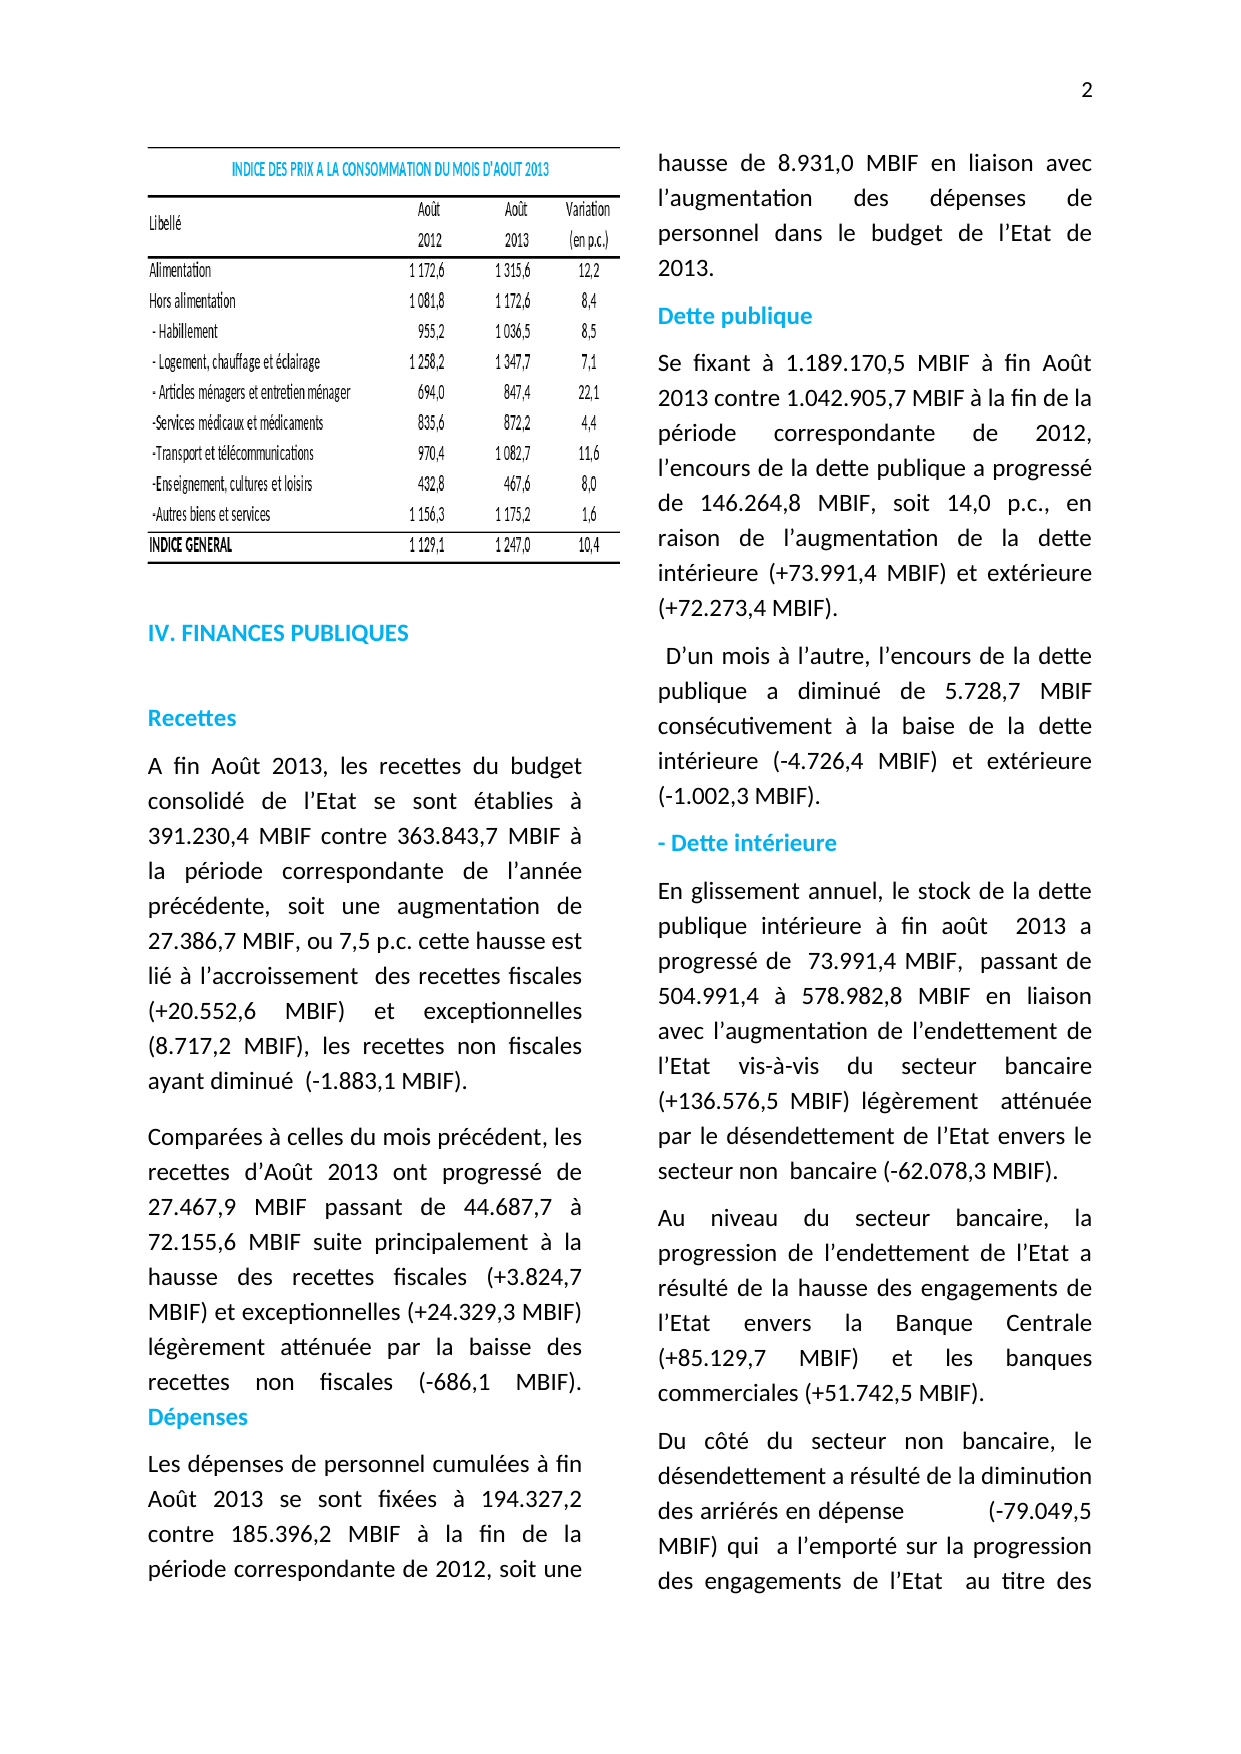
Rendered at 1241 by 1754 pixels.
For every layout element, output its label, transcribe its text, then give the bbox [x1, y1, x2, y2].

text En glissement annuel, le stock de la dette publique intérieure à fin août 2013 a progressé de 73.991,4 MBIF, passant de 504.991,4 à 578.982,8 MBIF en liaison avec l’augmentation de l’endettement de l’Etat vis-à-vis du secteur bancaire (+136.576,5 MBIF) légèrement atténuée par le désendettement de l’Etat envers le secteur non bancaire (-62.078,3 MBIF). [658, 875, 1093, 1186]
subtitle Recettes [148, 702, 583, 733]
text Se fixant à 1.189.170,5 MBIF à fin Août 2013 contre 1.042.905,7 MBIF à la fin de la période correspondante de 2012, l’encours de la dette publique a progressé de 146.264,8 MBIF, soit 14,0 p.c., en raison de l’augmentation de la dette intérieure (+73.991,4 MBIF) et extérieure (+72.273,4 MBIF). [658, 348, 1093, 623]
text D’un mois à l’autre, l’encours de la dette publique a diminué de 5.728,7 MBIF consécutivement à la baise de la dette intérieure (-4.726,4 MBIF) et extérieure (-1.002,3 MBIF). [658, 640, 1093, 811]
subtitle IV. FINANCES PUBLIQUES [148, 617, 583, 648]
text Comparées à celles du mois précédent, les recettes d’Août 2013 ont progressé de 27.467,9 MBIF passant de 44.687,7 à 72.155,6 MBIF suite principalement à la hausse des recettes fiscales (+3.824,7 MBIF) et exceptionnelles (+24.329,3 MBIF) légèrement atténuée par la baisse des recettes non fiscales (-686,1 MBIF). Dépenses [148, 1121, 583, 1431]
text A fin Août 2013, les recettes du budget consolidé de l’Etat se sont établies à 391.230,4 MBIF contre 363.843,7 MBIF à la période correspondante de l’année précédente, soit une augmentation de 27.386,7 MBIF, ou 7,5 p.c. cette hausse est lié à l’accroissement des recettes fiscales (+20.552,6 MBIF) et exceptionnelles (8.717,2 MBIF), les recettes non fiscales ayant diminué (-1.883,1 MBIF). [148, 750, 583, 1095]
text - Dette intérieure [658, 828, 1093, 858]
text Au niveau du secteur bancaire, la progression de l’endettement de l’Etat a résulté de la hausse des engagements de l’Etat envers la Banque Centrale (+85.129,7 MBIF) et les banques commerciales (+51.742,5 MBIF). [658, 1203, 1093, 1408]
text Dette publique [658, 300, 1093, 331]
text Les dépenses de personnel cumulées à fin Août 2013 se sont fixées à 194.327,2 contre 185.396,2 MBIF à la fin de la période correspondante de 2012, soit une hausse de 8.931,0 MBIF en liaison avec l’augmentation des dépenses de personnel dans le budget de l’Etat de 2013. [148, 1448, 583, 1584]
text Les dépenses de personnel cumulées à fin Août 2013 se sont fixées à 194.327,2 contre 185.396,2 MBIF à la fin de la période correspondante de 2012, soit une hausse de 8.931,0 MBIF en liaison avec l’augmentation des dépenses de personnel dans le budget de l’Etat de 2013. [658, 148, 1093, 283]
